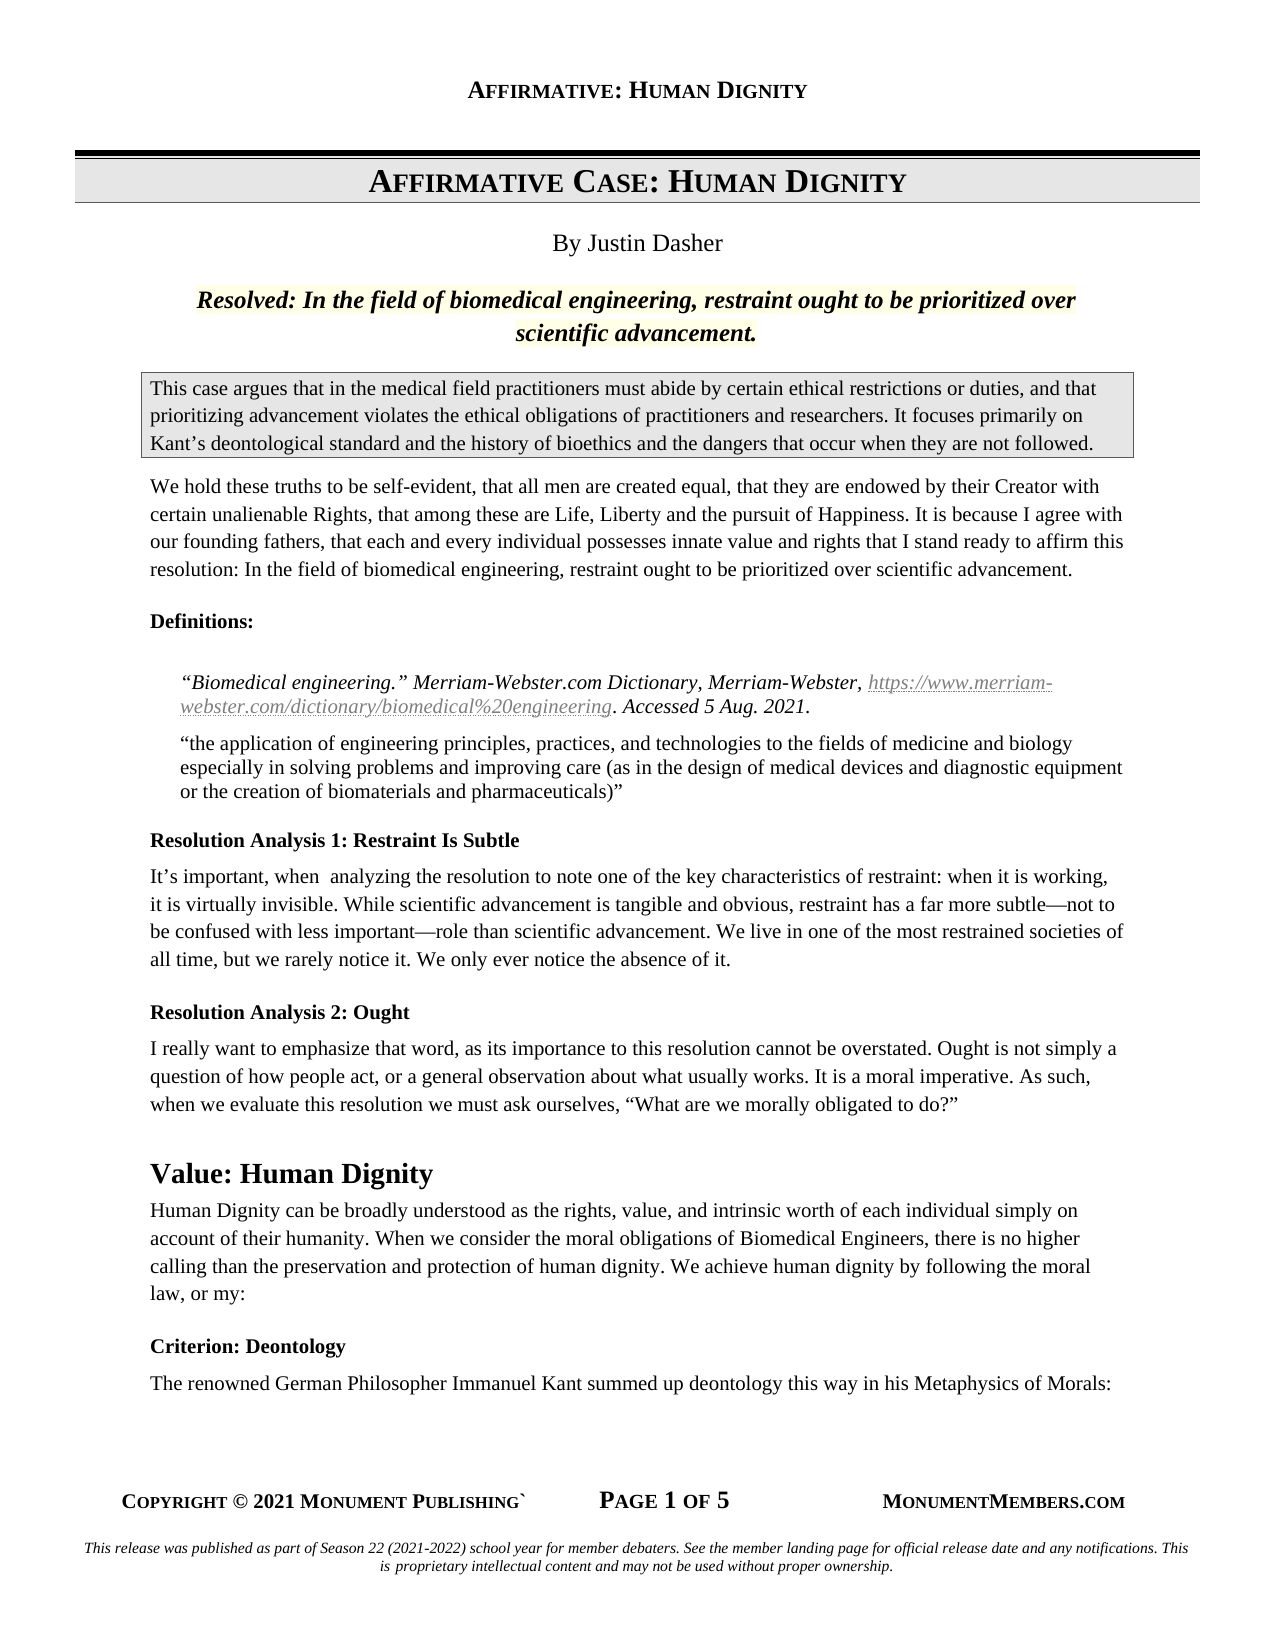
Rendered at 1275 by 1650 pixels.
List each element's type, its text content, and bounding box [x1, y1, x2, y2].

text Resolution Analysis 2: Ought [150, 1000, 1125, 1024]
text It’s important, when analyzing the resolution to note one of the key characteristics of restraint: when it is working, it is virtually invisible. While scientific advancement is tangible and obvious, restraint has a far more subtle—not to be confused with less important—role than scientific advancement. We live in one of the most restrained societies of all time, but we rarely notice it. We only ever notice the absence of it. [150, 864, 1125, 971]
text Human Dignity can be broadly understood as the rights, value, and intrinsic worth of each individual simply on account of their humanity. When we consider the moral obligations of Biomedical Engineers, there is no higher calling than the preservation and protection of human dignity. We achieve human dignity by following the moral law, or my: [150, 1198, 1125, 1305]
text I really want to emphasize that word, as its importance to this resolution cannot be overstated. Ought is not simply a question of how people act, or a general observation about what usually works. It is a moral imperative. As such, when we evaluate this resolution we must ask ourselves, “What are we morally obligated to do?” [150, 1036, 1125, 1116]
text Value: Human Dignity [150, 1157, 1125, 1190]
text “Biomedical engineering.” Merriam-Webster.com Dictionary, Merriam-Webster, https://www.merriam-webster.com/dictionary/biomedical%20engineering. Accessed 5 Aug. 2021. [180, 670, 1125, 718]
text We hold these truths to be self-evident, that all men are created equal, that they are endowed by their Creator with certain unalienable Rights, that among these are Life, Liberty and the pursuit of Happiness. It is because I agree with our founding fathers, that each and every individual possesses innate value and rights that I stand ready to affirm this resolution: In the field of biomedical engineering, restraint ought to be prioritized over scientific advancement. [150, 474, 1125, 581]
text Criterion: Deontology [150, 1334, 1125, 1358]
text Resolution Analysis 1: Restraint Is Subtle [150, 828, 1125, 852]
title Affirmative Case: Human Dignity [75, 159, 1200, 202]
text By Justin Dasher [150, 228, 1125, 257]
text The renowned German Philosopher Immanuel Kant summed up deontology this way in his Metaphysics of Morals: [150, 1370, 1125, 1394]
list This case argues that in the medical field practitioners must abide by certain ethical restrictions or duties, and that prioritizing advancement violates the ethical obligations of practitioners and researchers. It focuses primarily on Kant’s deontological standard and the history of bioethics and the dangers that occur when they are not followed. [142, 373, 1133, 457]
text Resolved: In the field of biomedical engineering, restraint ought to be prioritized over scientific advancement. [150, 285, 1125, 347]
text Definitions: [150, 609, 1125, 633]
text “the application of engineering principles, practices, and technologies to the fields of medicine and biology especially in solving problems and improving care (as in the design of medical devices and diagnostic equipment or the creation of biomaterials and pharmaceuticals)” [180, 731, 1125, 803]
